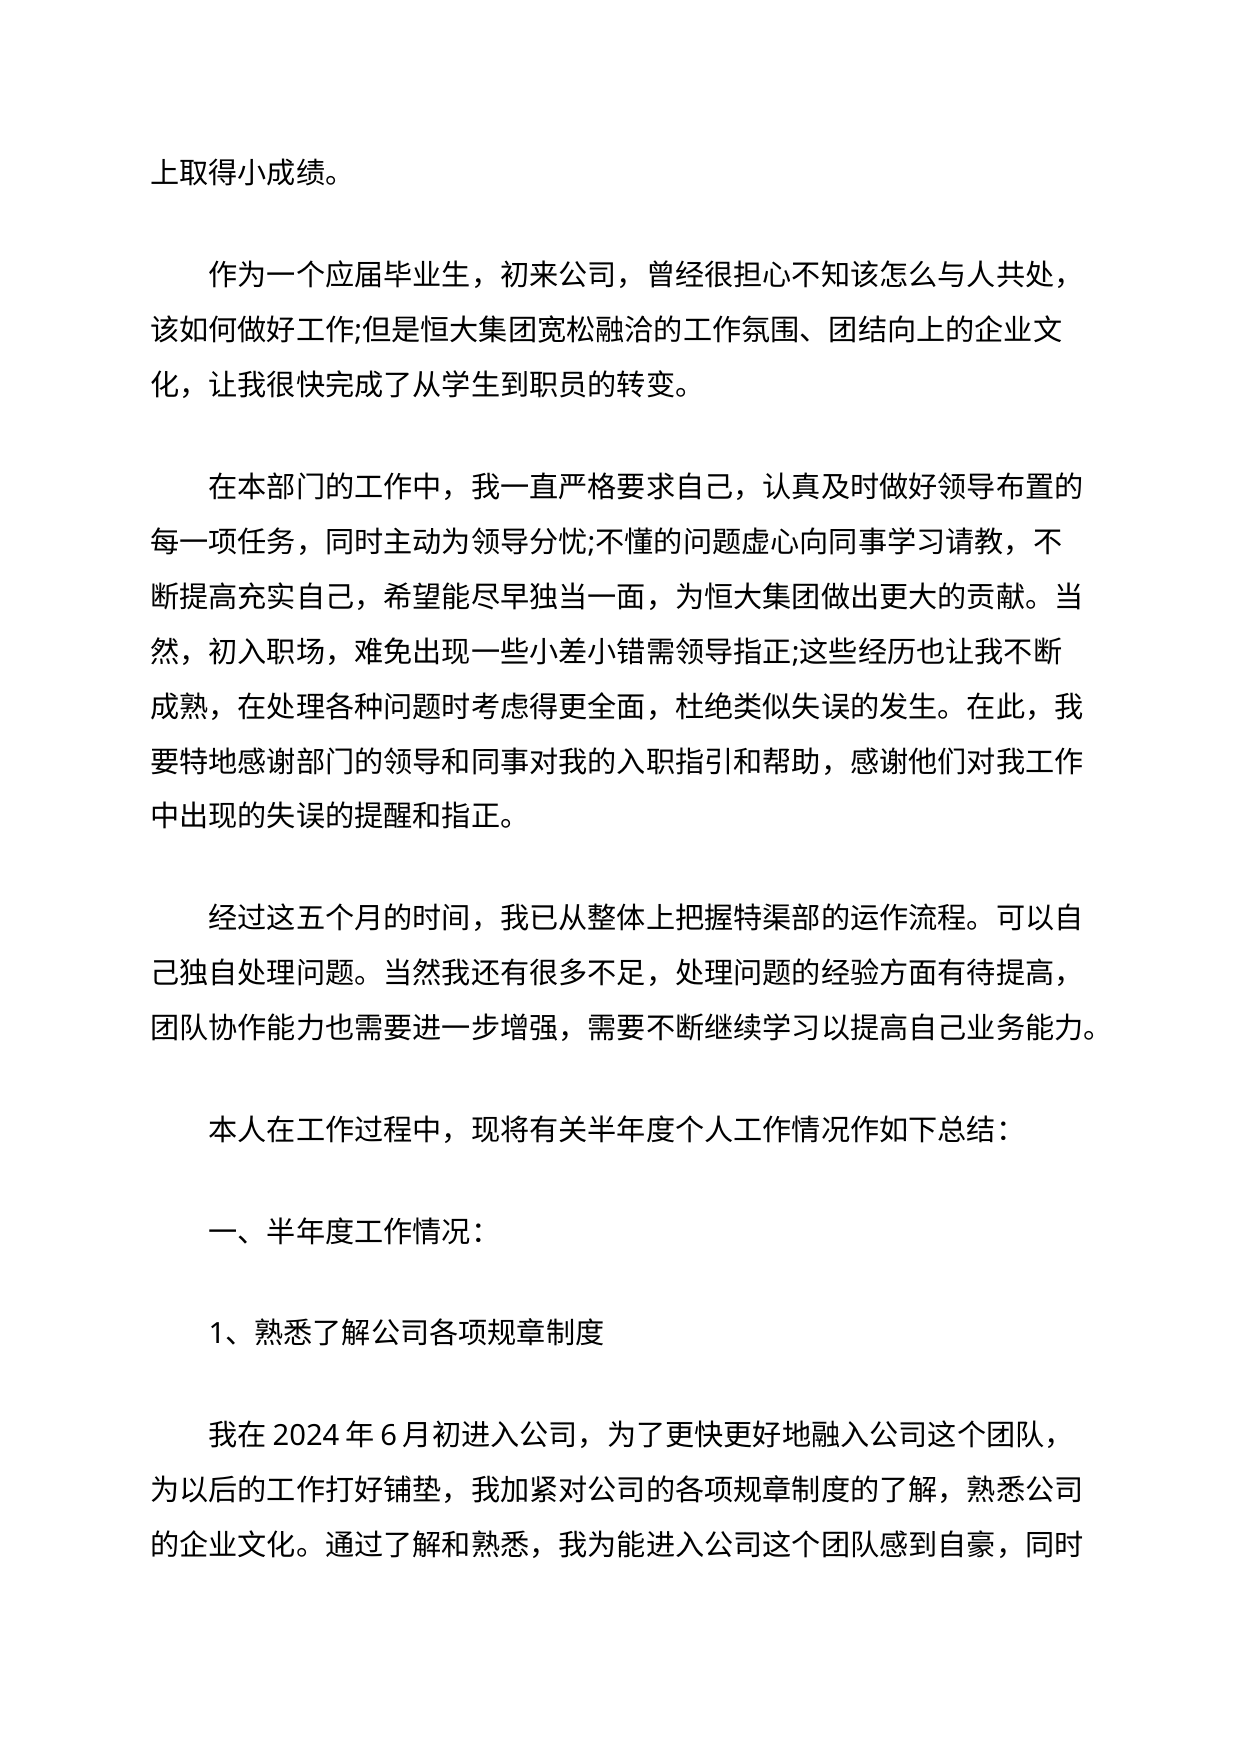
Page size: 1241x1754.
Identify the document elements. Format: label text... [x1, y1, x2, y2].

text 作为一个应届毕业生，初来公司，曾经很担心不知该怎么与人共处，该如何做好工作;但是恒大集团宽松融洽的工作氛围、团结向上的企业文化，让我很快完成了从学生到职员的转变。 [150, 252, 1090, 404]
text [150, 1412, 1090, 1564]
text 1、熟悉了解公司各项规章制度 [150, 1310, 1090, 1352]
text 本人在工作过程中，现将有关半年度个人工作情况作如下总结： [150, 1106, 1090, 1149]
text 经过这五个月的时间，我已从整体上把握特渠部的运作流程。可以自己独自处理问题。当然我还有很多不足，处理问题的经验方面有待提高，团队协作能力也需要进一步增强，需要不断继续学习以提高自己业务能力。 [150, 895, 1090, 1047]
text 一、半年度工作情况： [150, 1208, 1090, 1250]
text 在本部门的工作中，我一直严格要求自己，认真及时做好领导布置的每一项任务，同时主动为领导分忧;不懂的问题虚心向同事学习请教，不断提高充实自己，希望能尽早独当一面，为恒大集团做出更大的贡献。当然，初入职场，难免出现一些小差小错需领导指正;这些经历也让我不断成熟，在处理各种问题时考虑得更全面，杜绝类似失误的发生。在此，我要特地感谢部门的领导和同事对我的入职指引和帮助，感谢他们对我工作中出现的失误的提醒和指正。 [150, 463, 1090, 835]
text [150, 150, 1090, 192]
